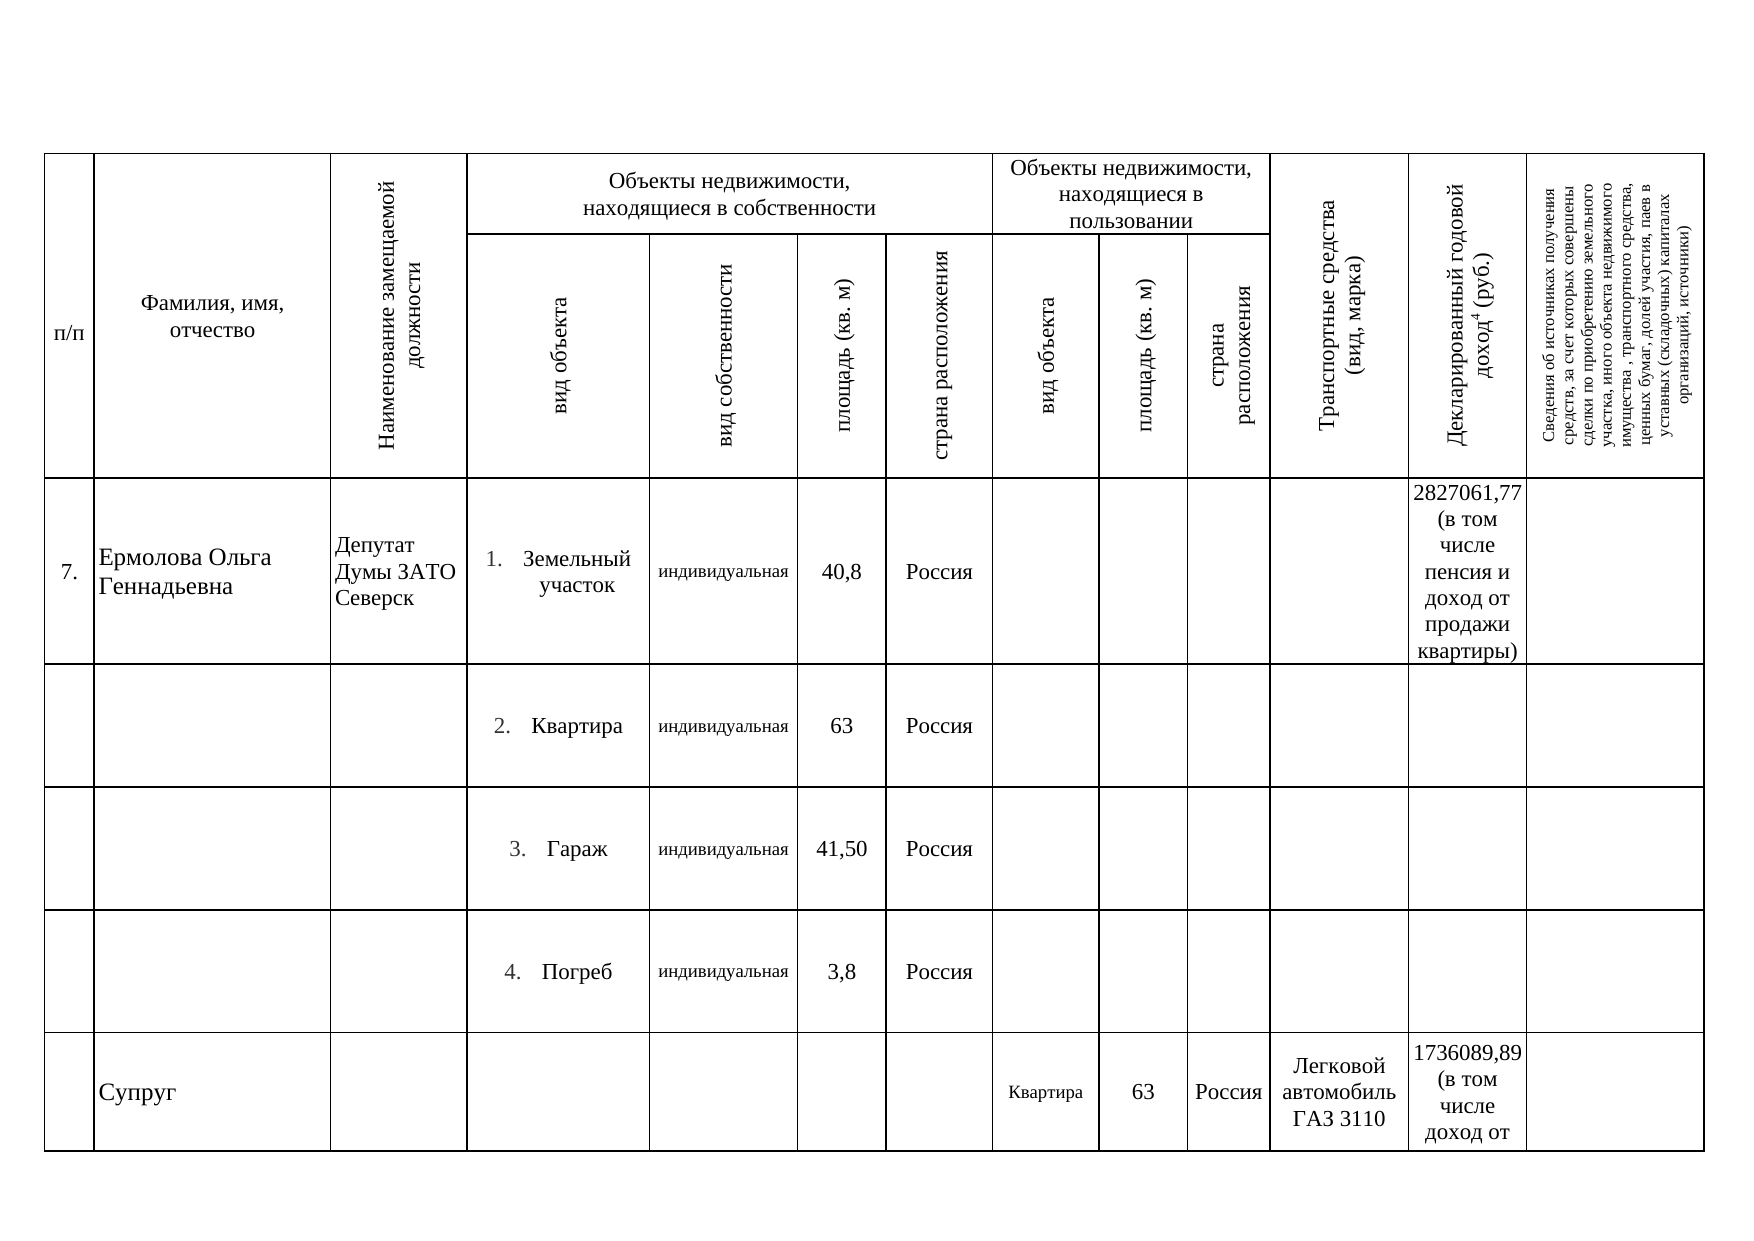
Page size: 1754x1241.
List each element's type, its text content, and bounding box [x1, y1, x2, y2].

table_cell Ермолова Ольга Геннадьевна [95, 479, 330, 663]
table_cell Россия [1188, 1033, 1269, 1150]
table_cell Супруг [95, 1033, 330, 1150]
table_cell [1188, 665, 1269, 786]
table_cell Гараж [468, 788, 649, 909]
table_cell Россия [887, 665, 992, 786]
table_cell Депутат Думы ЗАТО Северск [331, 479, 466, 663]
table_cell [45, 911, 93, 1032]
table_cell страна расположения [887, 235, 992, 477]
table_cell [993, 788, 1098, 909]
table_cell 7. [45, 479, 93, 663]
table_cell [1271, 479, 1408, 663]
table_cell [1409, 1033, 1526, 1150]
table_cell [1527, 1033, 1703, 1150]
table_cell Погреб [468, 911, 649, 1032]
table_cell [993, 911, 1098, 1032]
table_cell [1527, 665, 1703, 786]
table_header Транспортные средства (вид, марка) [1271, 154, 1408, 477]
table_cell [95, 911, 330, 1032]
table_cell Россия [887, 788, 992, 909]
table_cell [1100, 665, 1187, 786]
table_cell Россия [887, 911, 992, 1032]
table_header Объекты недвижимости, находящиеся в собственности [468, 154, 992, 233]
table_cell 2827061,77 (в том числе пенсия и доход от продажи квартиры) [1409, 479, 1526, 663]
table_header Сведения об источниках получения средств, за счет которых совершены сделки по приобретению земельного участка, иного объекта недвижимого имущества , транспортного средства, ценных бумаг, долей участия, паев в уставных (складочных) капиталах организаций, источники) [1527, 154, 1703, 477]
table_cell [45, 665, 93, 786]
table_cell [1527, 911, 1703, 1032]
table_cell площадь (кв. м) [798, 235, 885, 477]
table_header Наименование замещаемой должности [331, 154, 466, 477]
table_cell [331, 665, 466, 786]
table_cell вид объекта [468, 235, 649, 477]
table_cell [1188, 479, 1269, 663]
table_cell индивидуальная [650, 479, 797, 663]
table_cell [1100, 911, 1187, 1032]
table_cell [468, 1033, 649, 1150]
table_cell [1409, 911, 1526, 1032]
table_cell [1527, 479, 1703, 663]
table_cell Квартира [468, 665, 649, 786]
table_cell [1271, 1033, 1408, 1150]
table_cell [1527, 788, 1703, 909]
table_cell [1271, 788, 1408, 909]
table_cell вид собственности [650, 235, 797, 477]
table_cell [798, 1033, 885, 1150]
table_cell [1188, 911, 1269, 1032]
table_cell 3,8 [798, 911, 885, 1032]
table_cell [1188, 788, 1269, 909]
table_cell [1271, 665, 1408, 786]
table_cell [331, 788, 466, 909]
table_cell 63 [798, 665, 885, 786]
table_cell [1409, 788, 1526, 909]
table_cell 41,50 [798, 788, 885, 909]
table_cell [331, 911, 466, 1032]
table_cell вид объекта [993, 235, 1098, 477]
table_cell [993, 479, 1098, 663]
table_cell [1100, 479, 1187, 663]
table_cell страна расположения [1188, 235, 1269, 477]
table_cell [1100, 788, 1187, 909]
table_header Фамилия, имя, отчество [95, 154, 330, 477]
table_cell [1271, 911, 1408, 1032]
table_header Объекты недвижимости, находящиеся в пользовании [993, 154, 1269, 233]
table_header п/п [45, 154, 93, 477]
table_cell Квартира [993, 1033, 1098, 1150]
table_cell площадь (кв. м) [1100, 235, 1187, 477]
table_cell 63 [1100, 1033, 1187, 1150]
table_cell индивидуальная [650, 665, 797, 786]
table_cell индивидуальная [650, 911, 797, 1032]
table_cell индивидуальная [650, 788, 797, 909]
table_cell 40,8 [798, 479, 885, 663]
table_cell [45, 788, 93, 909]
table_header Декларированный годовой доход4 (руб.) [1409, 154, 1526, 477]
table_cell [331, 1033, 466, 1150]
table_cell [650, 1033, 797, 1150]
table_cell Земельный участок [468, 479, 649, 663]
table_cell [95, 665, 330, 786]
table_cell [887, 1033, 992, 1150]
table_cell [95, 788, 330, 909]
table_cell [993, 665, 1098, 786]
table_cell [1409, 665, 1526, 786]
table_cell [45, 1033, 93, 1150]
table_cell Россия [887, 479, 992, 663]
